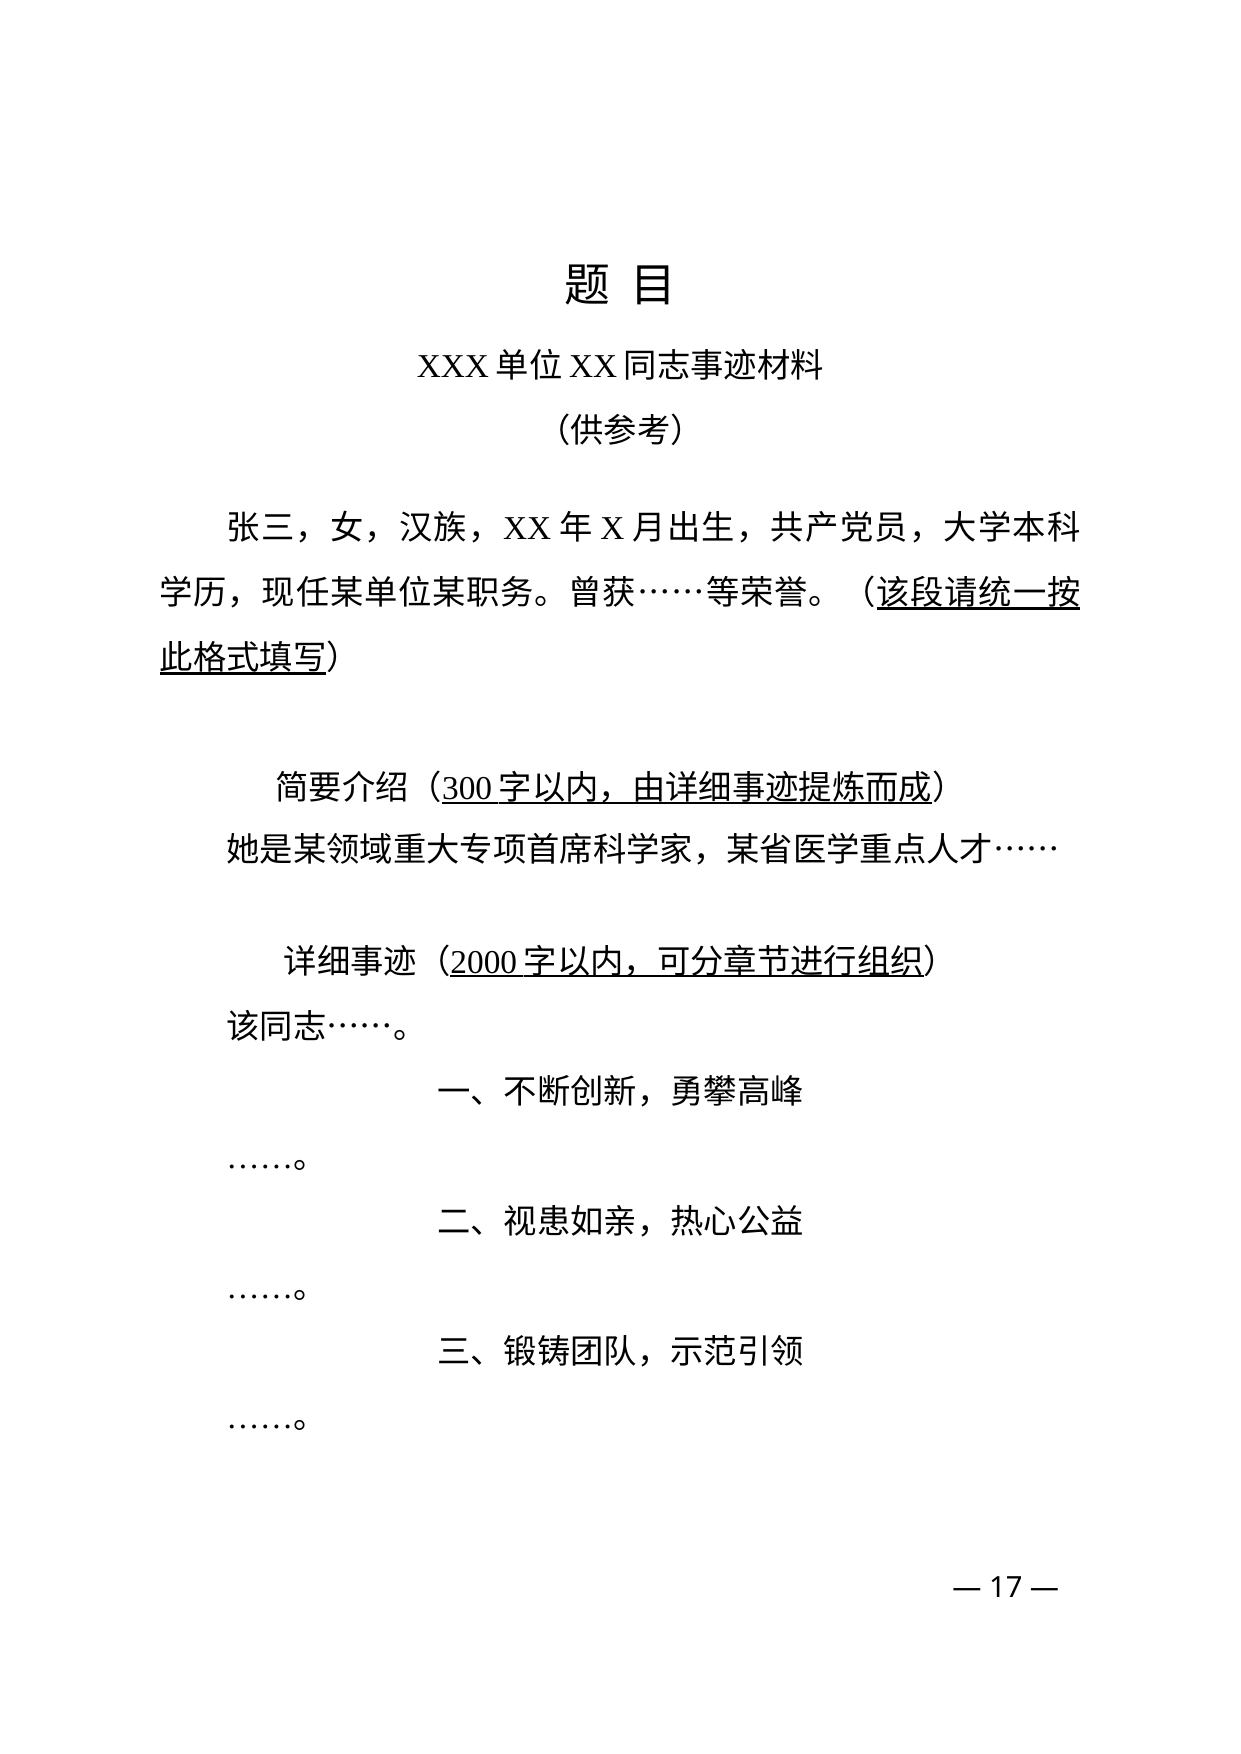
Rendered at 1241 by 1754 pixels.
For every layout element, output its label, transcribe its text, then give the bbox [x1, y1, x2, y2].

text 简要介绍（300字以内，由详细事迹提炼而成） [159, 753, 1081, 818]
text （供参考） [159, 395, 1081, 460]
text XXX单位XX同志事迹材料 [159, 330, 1081, 395]
text ……。 [159, 1381, 1081, 1446]
text 该同志……。 [159, 991, 1081, 1056]
text 张三，女，汉族，XX年X月出生，共产党员，大学本科学历，现任某单位某职务。曾获……等荣誉。（该段请统一按此格式填写） [159, 493, 1081, 688]
text 她是某领域重大专项首席科学家，某省医学重点人才…… [159, 818, 1081, 872]
text 二、视患如亲，热心公益 [159, 1186, 1081, 1251]
text ……。 [159, 1121, 1081, 1186]
text 一、不断创新，勇攀高峰 [159, 1056, 1081, 1121]
text ……。 [159, 1251, 1081, 1316]
text 三、锻铸团队，示范引领 [159, 1316, 1081, 1381]
text 题 目 [159, 233, 1081, 330]
text 详细事迹（2000字以内，可分章节进行组织） [159, 926, 1081, 991]
